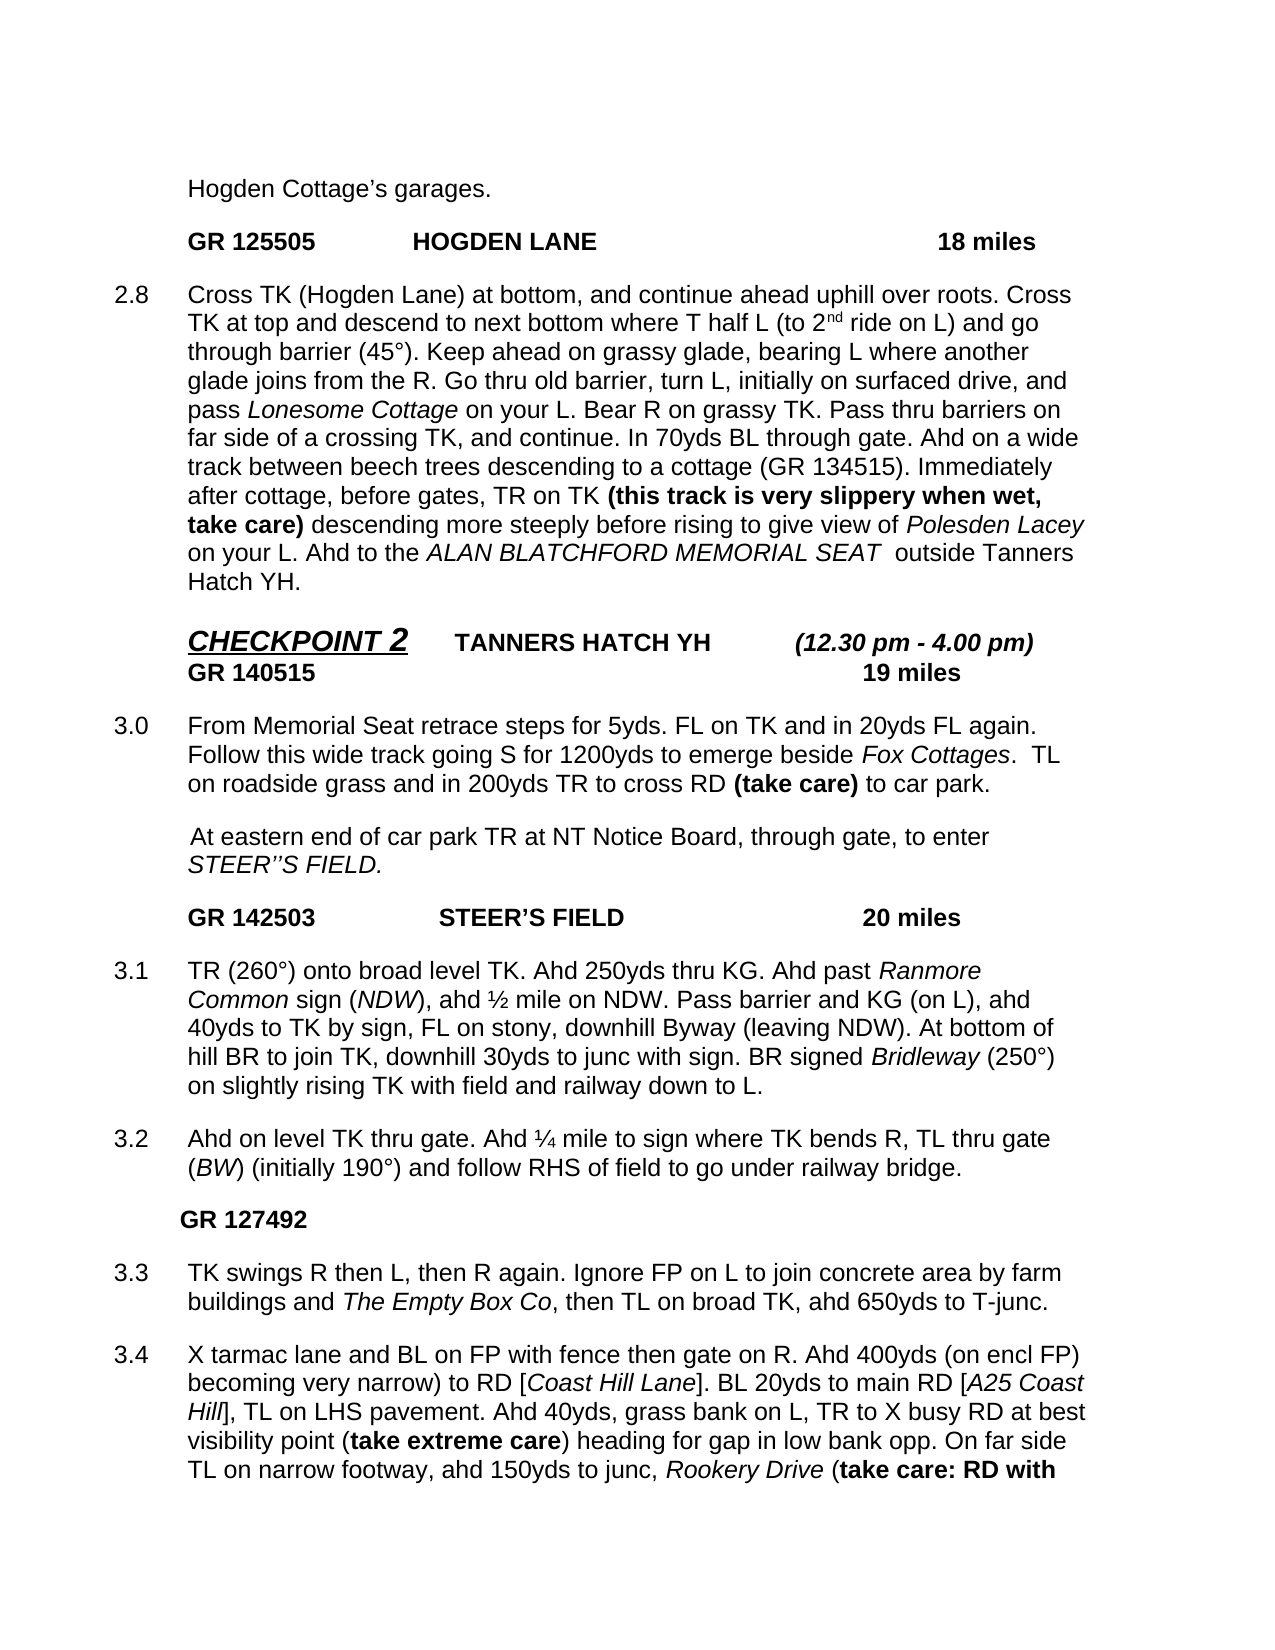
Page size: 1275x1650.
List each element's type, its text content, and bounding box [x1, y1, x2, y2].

text GR 142503 STEER’S FIELD 20 miles [187, 903, 1087, 932]
text CHECKPOINT 2 TANNERS HATCH YH (12.30 pm - 4.00 pm) [187, 620, 1087, 658]
text 3.0 From Memorial Seat retrace steps for 5yds. FL on TK and in 20yds FL again. Follow this wide track going S for 1200yds to emerge beside Fox Cottages. TL on roadside grass and in 200yds TR to cross RD (take care) to car park. [114, 711, 1087, 797]
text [114, 1340, 1087, 1483]
text GR 127492 [173, 1205, 1087, 1234]
text GR 140515 19 miles [187, 658, 1087, 687]
text 3.3 TK swings R then L, then R again. Ignore FP on L to join concrete area by farm buildings and The Empty Box Co, then TL on broad TK, ahd 650yds to T-junc. [114, 1258, 1087, 1316]
text 3.1 TR (260°) onto broad level TK. Ahd 250yds thru KG. Ahd past Ranmore Common sign (NDW), ahd ½ mile on NDW. Pass barrier and KG (on L), ahd 40yds to TK by sign, FL on stony, downhill Byway (leaving NDW). At bottom of hill BR to join TK, downhill 30yds to junc with sign. BR signed Bridleway (250°) on slightly rising TK with field and railway down to L. [114, 956, 1087, 1100]
text 3.2 Ahd on level TK thru gate. Ahd ¼ mile to sign where TK bends R, TL thru gate (BW) (initially 190°) and follow RHS of field to go under railway bridge. [114, 1124, 1087, 1181]
text GR 125505 HOGDEN LANE 18 miles [114, 227, 1087, 256]
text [114, 174, 1087, 203]
text 2.8 Cross TK (Hogden Lane) at bottom, and continue ahead uphill over roots. Cross TK at top and descend to next bottom where T half L (to 2nd ride on L) and go through barrier (45°). Keep ahead on grassy glade, bearing L where another glade joins from the R. Go thru old barrier, turn L, initially on surfaced drive, and pass Lonesome Cottage on your L. Bear R on grassy TK. Pass thru barriers on far side of a crossing TK, and continue. In 70yds BL through gate. Ahd on a wide track between beech trees descending to a cottage (GR 134515). Immediately after cottage, before gates, TR on TK (this track is very slippery when wet, take care) descending more steeply before rising to give view of Polesden Lacey on your L. Ahd to the ALAN BLATCHFORD MEMORIAL SEAT outside Tanners Hatch YH. [114, 280, 1087, 596]
text At eastern end of car park TR at NT Notice Board, through gate, to enter STEER’’S FIELD. [114, 822, 1087, 879]
